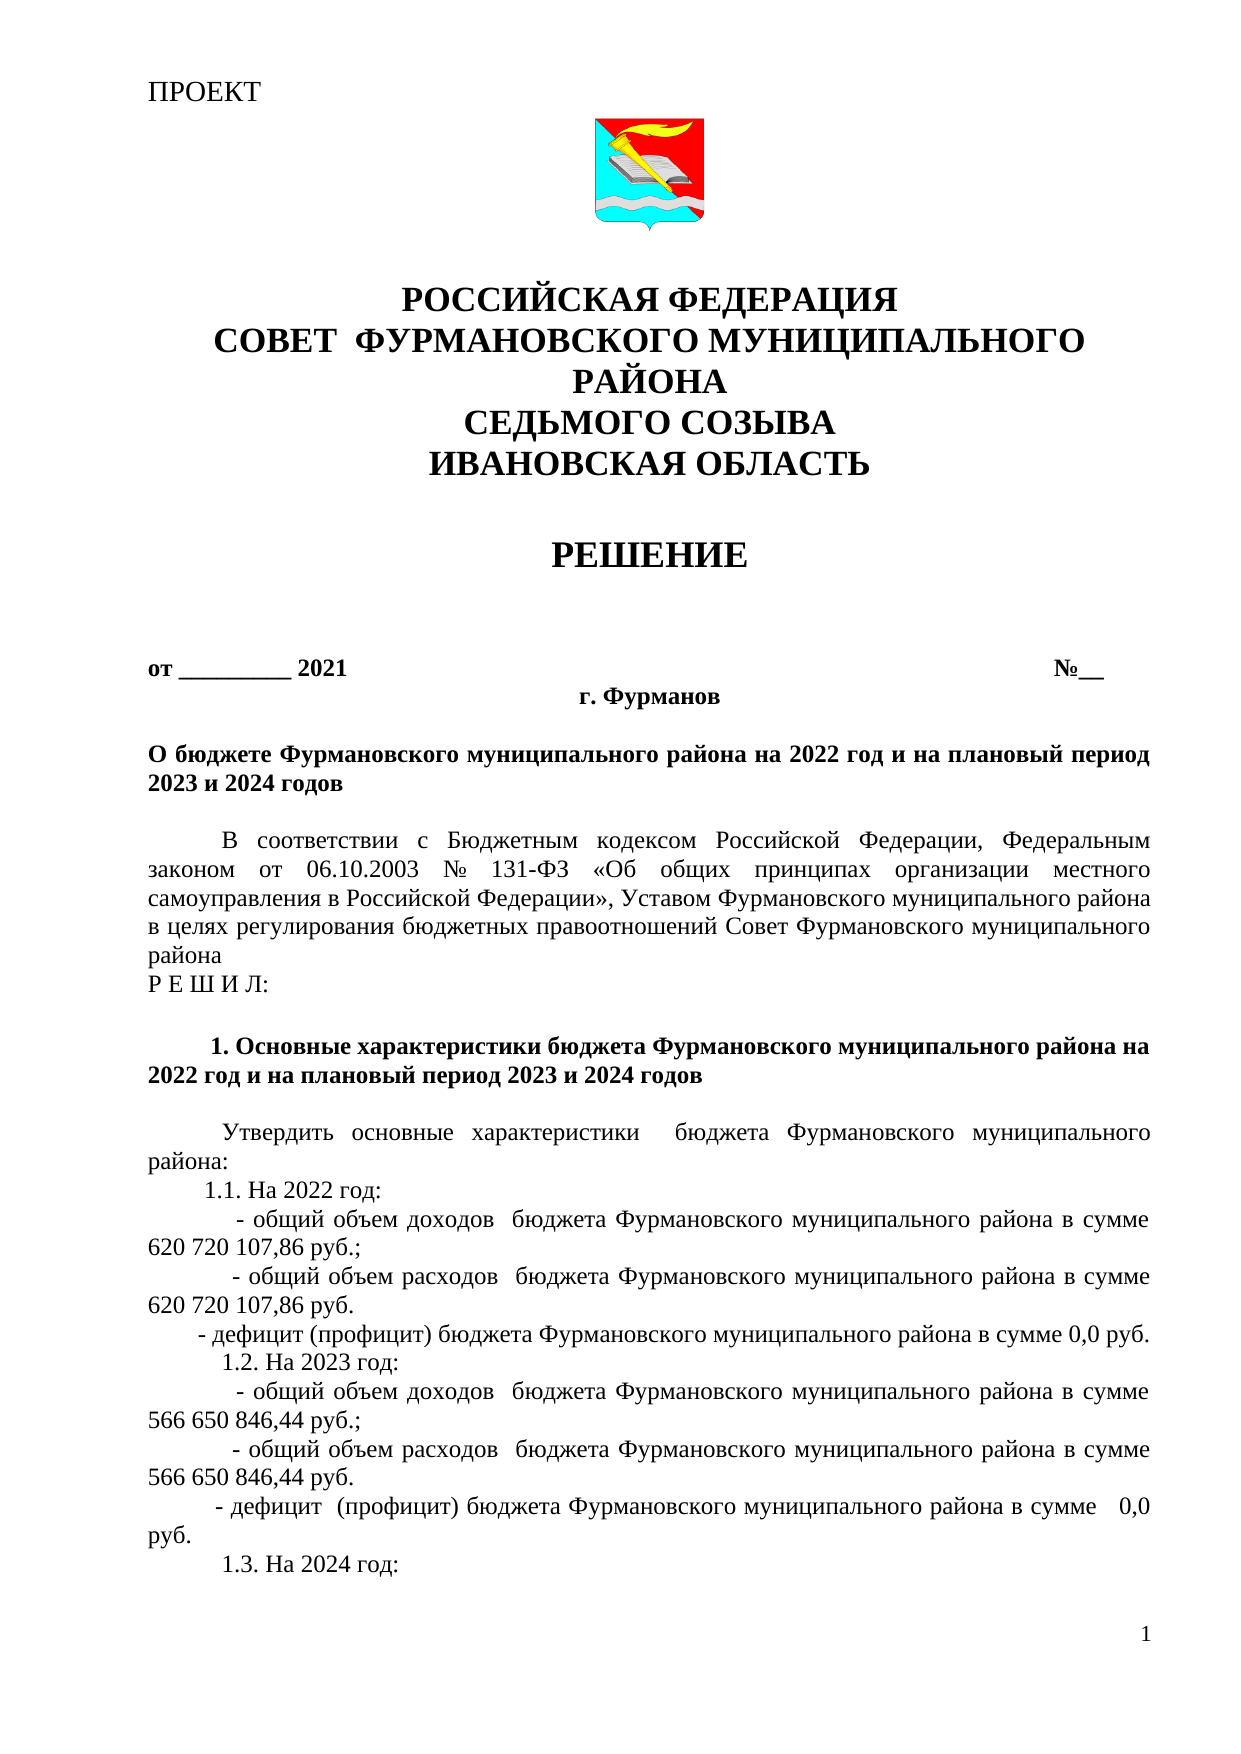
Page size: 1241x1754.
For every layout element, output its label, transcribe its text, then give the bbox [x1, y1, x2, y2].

text ИВАНОВСКАЯ ОБЛАСТЬ [148, 442, 1152, 483]
picture [595, 118, 705, 231]
text - общий объем доходов бюджета Фурмановского муниципального района в сумме 566 650 846,44 руб.; [148, 1376, 1152, 1434]
text - общий объем доходов бюджета Фурмановского муниципального района в сумме 620 720 107,86 руб.; [148, 1204, 1152, 1261]
subtitle О бюджете Фурмановского муниципального района на 2022 год и на плановый период 2023 и 2024 годов [148, 739, 1152, 796]
text СОВЕТ ФУРМАНОВСКОГО МУНИЦИПАЛЬНОГО РАЙОНА СЕДЬМОГО СОЗЫВА [148, 319, 1152, 442]
title РОССИЙСКАЯ ФЕДЕРАЦИЯ [148, 278, 1152, 319]
text - общий объем расходов бюджета Фурмановского муниципального района в сумме 566 650 846,44 руб. [148, 1434, 1152, 1491]
subtitle РЕШЕНИЕ [148, 533, 1152, 576]
text 1.3. На 2024 год: [148, 1549, 1152, 1577]
text В соответствии с Бюджетным кодексом Российской Федерации, Федеральным законом от 06.10.2003 № 131-ФЗ «Об общих принципах организации местного самоуправления в Российской Федерации», Уставом Фурмановского муниципального района в целях регулирования бюджетных правоотношений Совет Фурмановского муниципального района [148, 825, 1152, 969]
text от _________ 2021 №__ [148, 653, 1152, 681]
text Утвердить основные характеристики бюджета Фурмановского муниципального района: [148, 1117, 1152, 1175]
text 1.2. На 2023 год: [148, 1347, 1152, 1376]
text - общий объем расходов бюджета Фурмановского муниципального района в сумме 620 720 107,86 руб. [148, 1261, 1152, 1319]
subtitle 1. Основные характеристики бюджета Фурмановского муниципального района на 2022 год и на плановый период 2023 и 2024 годов [148, 1031, 1152, 1089]
text 1.1. На 2022 год: [148, 1175, 1152, 1204]
text - дефицит (профицит) бюджета Фурмановского муниципального района в сумме 0,0 руб. [148, 1319, 1152, 1347]
text г. Фурманов [148, 681, 1152, 710]
text Р Е Ш И Л: [148, 969, 1152, 998]
text - дефицит (профицит) бюджета Фурмановского муниципального района в сумме 0,0 руб. [148, 1491, 1152, 1549]
